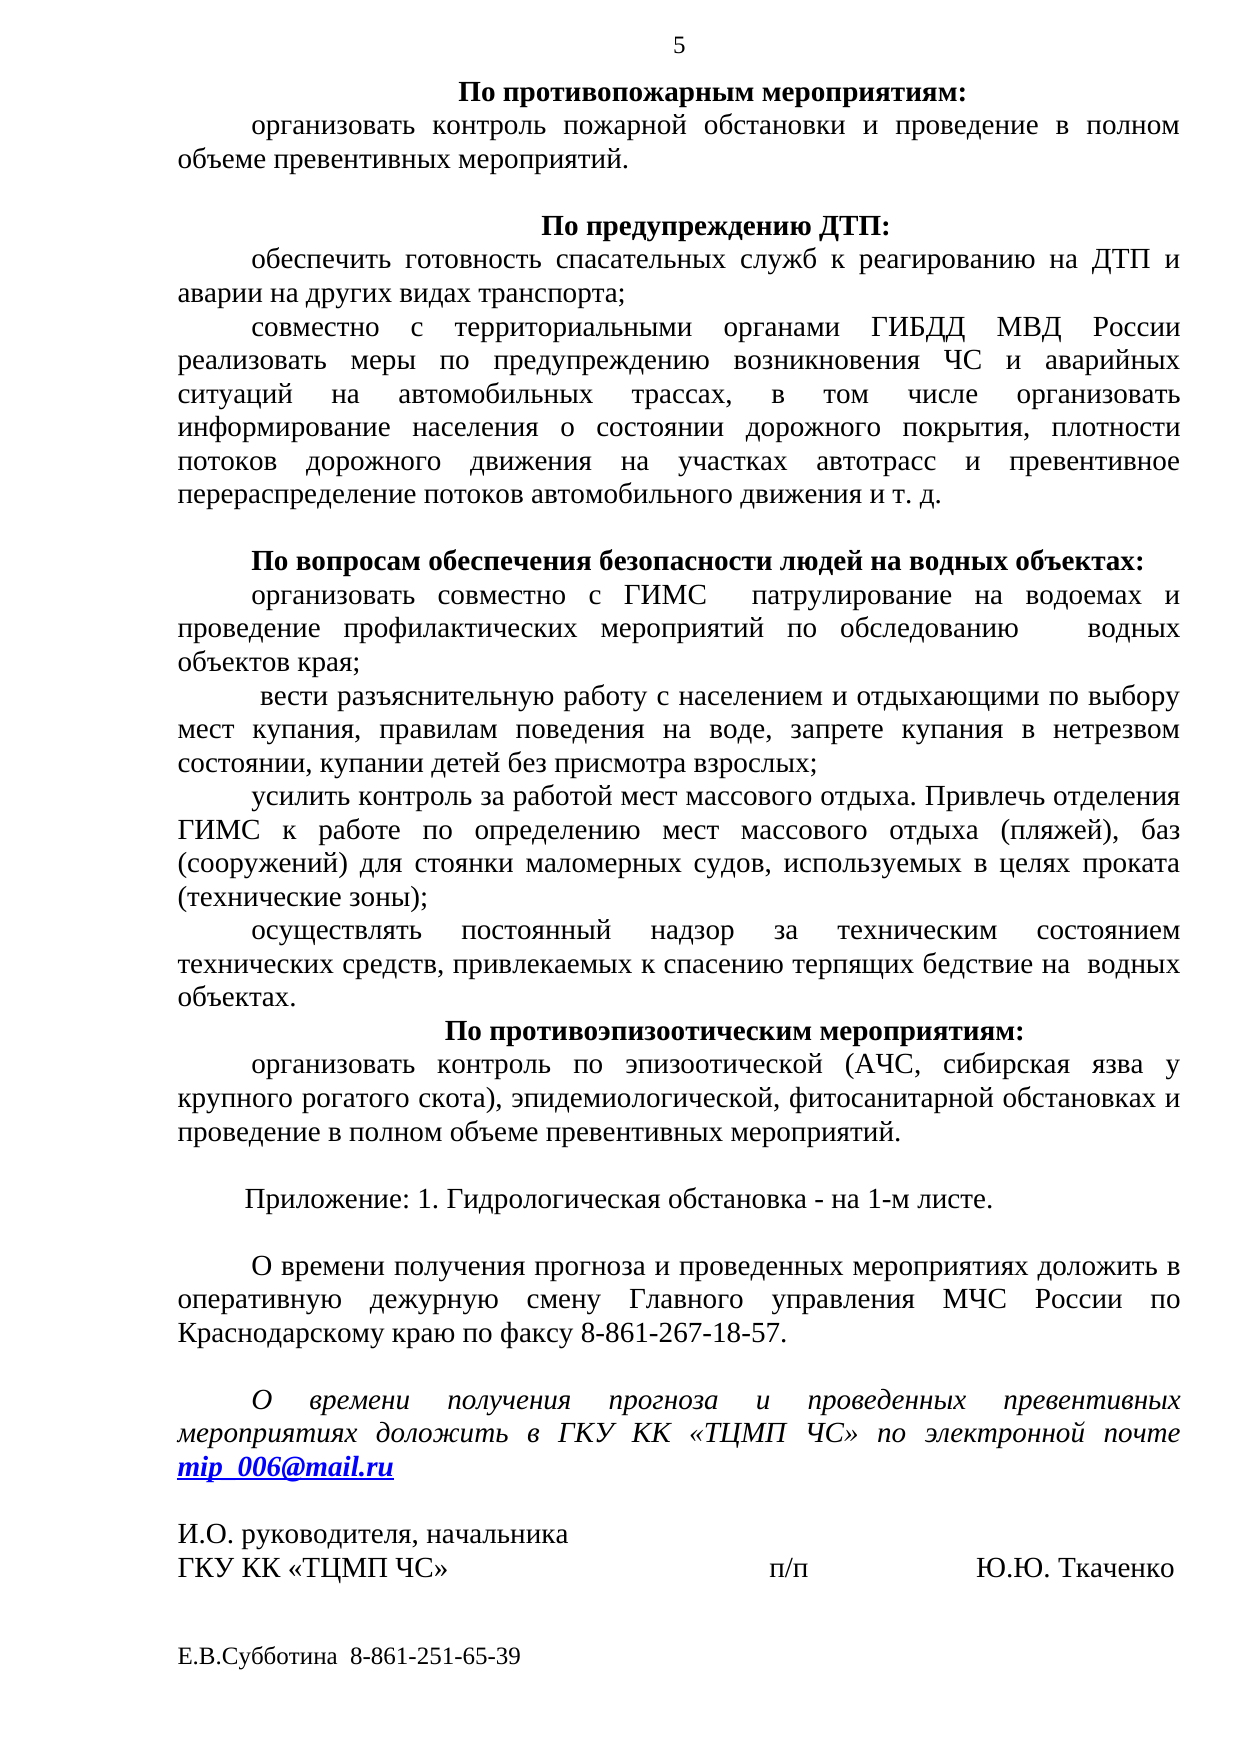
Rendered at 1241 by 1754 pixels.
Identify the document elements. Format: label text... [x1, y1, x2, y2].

text обеспечить готовность спасательных служб к реагированию на ДТП и аварии на других видах транспорта; [177, 242, 1181, 309]
text организовать контроль по эпизоотической (АЧС, сибирская язва у крупного рогатого скота), эпидемиологической, фитосанитарной обстановках и проведение в полном объеме превентивных мероприятий. [177, 1047, 1181, 1147]
text По вопросам обеспечения безопасности людей на водных объектах: [177, 543, 1181, 577]
text Е.В.Субботина 8-861-251-65-39 [177, 1641, 1181, 1669]
text О времени получения прогноза и проведенных превентивных мероприятиях доложить в ГКУ КК «ТЦМП ЧС» по электронной почте mip_006@mail.ru [177, 1382, 1181, 1483]
text По противоэпизоотическим мероприятиям: [177, 1013, 1181, 1047]
text По предупреждению ДТП: [177, 208, 1181, 242]
text организовать контроль пожарной обстановки и проведение в полном объеме превентивных мероприятий. [177, 107, 1181, 174]
text ГКУ КК «ТЦМП ЧС» п/п Ю.Ю. Ткаченко [177, 1550, 1181, 1583]
text осуществлять постоянный надзор за техническим состоянием технических средств, привлекаемых к спасению терпящих бедствие на водных объектах. [177, 912, 1181, 1013]
text усилить контроль за работой мест массового отдыха. Привлечь отделения ГИМС к работе по определению мест массового отдыха (пляжей), баз (сооружений) для стоянки маломерных судов, используемых в целях проката (технические зоны); [177, 778, 1181, 912]
text совместно с территориальными органами ГИБДД МВД России реализовать меры по предупреждению возникновения ЧС и аварийных ситуаций на автомобильных трассах, в том числе организовать информирование населения о состоянии дорожного покрытия, плотности потоков дорожного движения на участках автотрасс и превентивное перераспределение потоков автомобильного движения и т. д. [177, 309, 1181, 510]
text О времени получения прогноза и проведенных мероприятиях доложить в оперативную дежурную смену Главного управления МЧС России по Краснодарскому краю по факсу 8-861-267-18-57. [177, 1248, 1181, 1348]
list По противопожарным мероприятиям: [244, 74, 1181, 107]
text вести разъяснительную работу с населением и отдыхающими по выбору мест купания, правилам поведения на воде, запрете купания в нетрезвом состоянии, купании детей без присмотра взрослых; [177, 678, 1181, 778]
text Приложение: 1. Гидрологическая обстановка - на 1-м листе. [244, 1181, 1181, 1214]
text И.О. руководителя, начальника [177, 1516, 1181, 1550]
text организовать совместно с ГИМС патрулирование на водоемах и проведение профилактических мероприятий по обследованию водных объектов края; [177, 577, 1181, 678]
